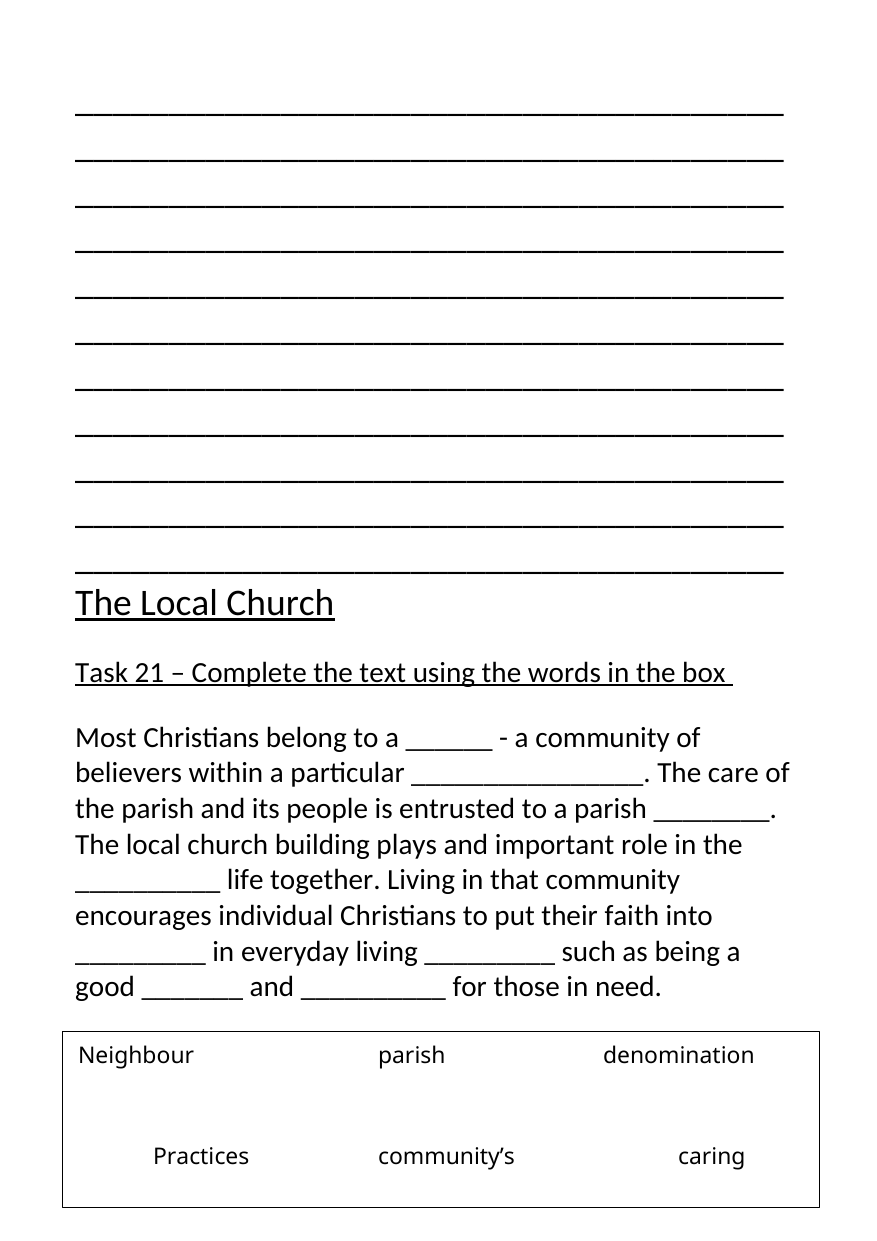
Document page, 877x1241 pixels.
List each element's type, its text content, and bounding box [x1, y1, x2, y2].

text Task 21 – Complete the text using the words in the box [75, 654, 802, 690]
text __________________________________________________________________________________________________________________________________________________________________________________________________________________________________________________________________________________________________________________________________________________________________________________________________________________________________The Local Church [75, 75, 802, 625]
text Most Christians belong to a ______ - a community of believers within a particular ________________. The care of the parish and its people is entrusted to a parish ________. The local church building plays and important role in the __________ life together. Living in that community encourages individual Christians to put their faith into _________ in everyday living _________ such as being a good _______ and __________ for those in need. [75, 719, 802, 1004]
